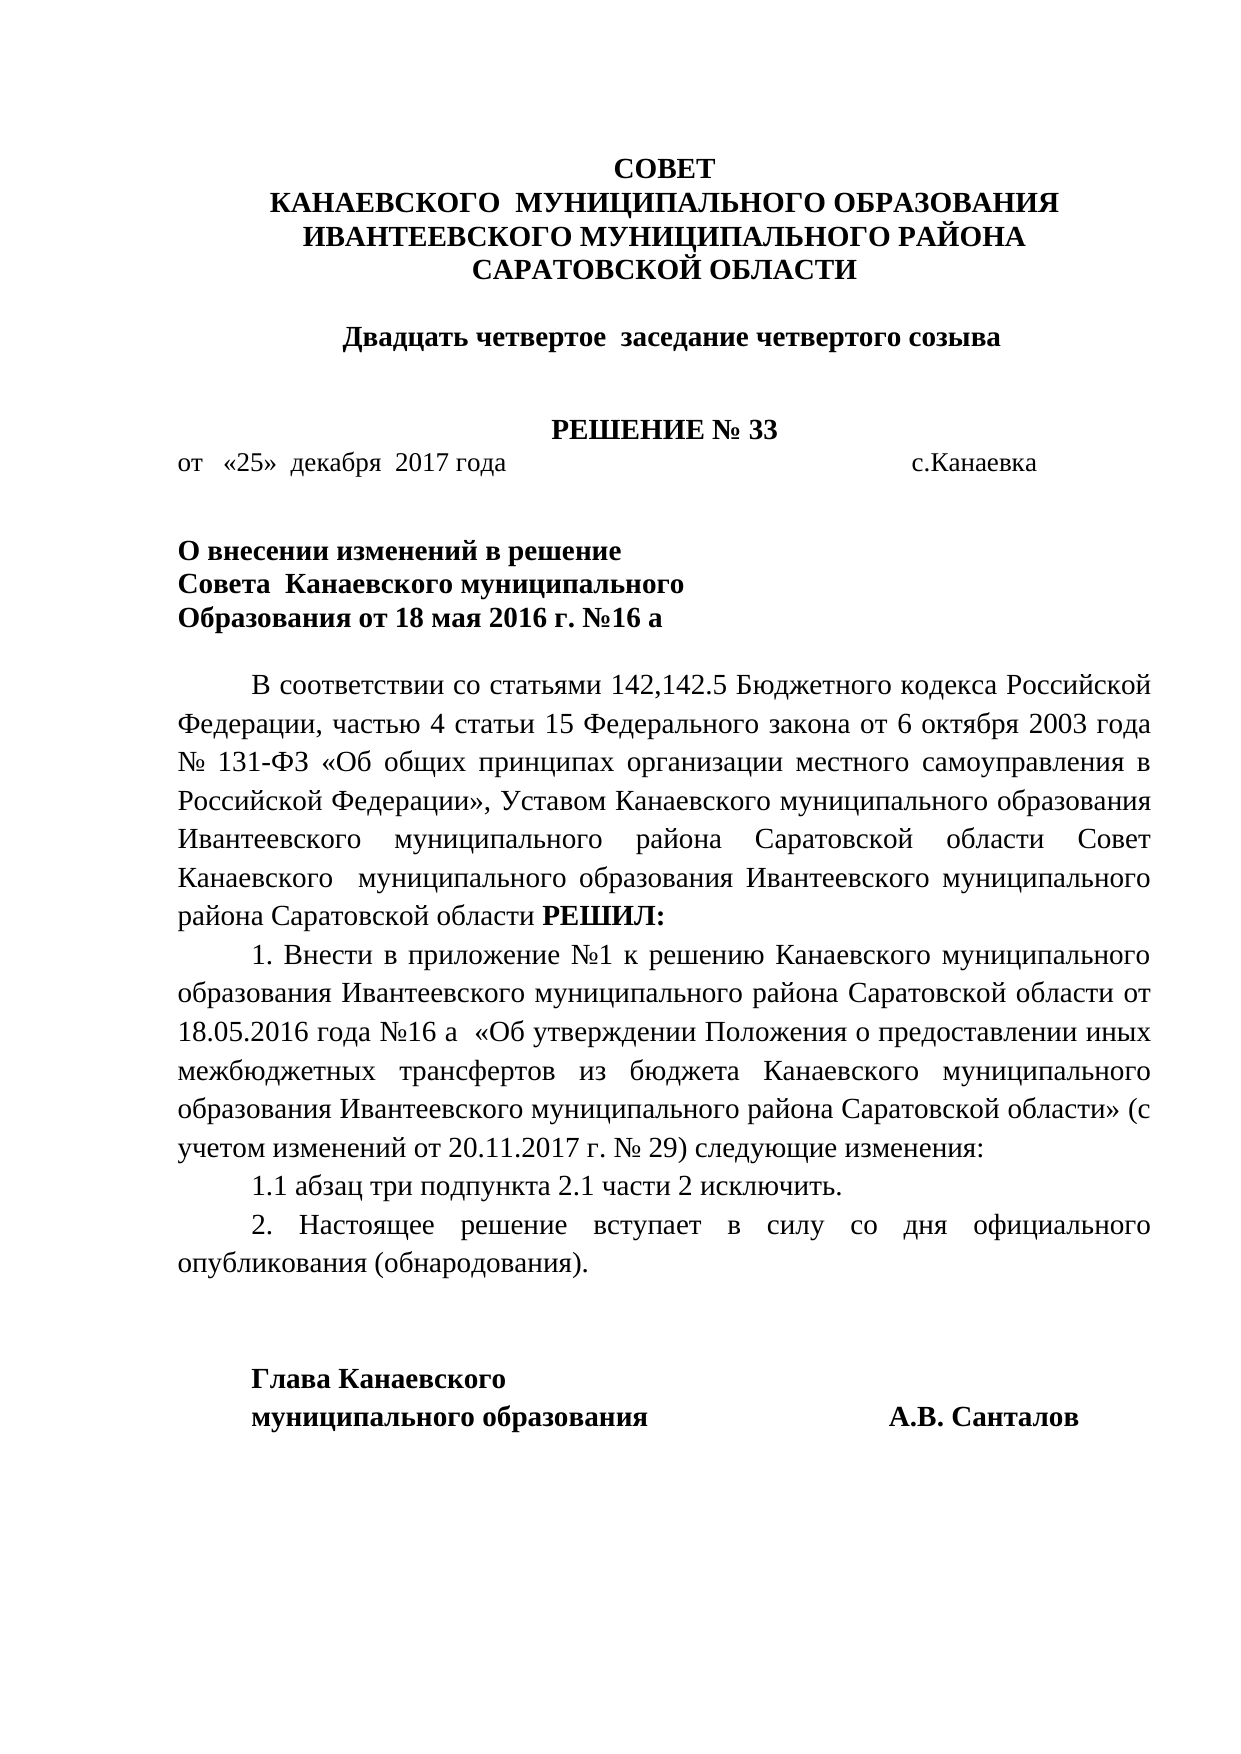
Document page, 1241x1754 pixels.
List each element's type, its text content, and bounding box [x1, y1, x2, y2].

text Совета Канаевского муниципального [177, 567, 1152, 600]
text В соответствии со статьями 142,142.5 Бюджетного кодекса Российской Федерации, частью 4 статьи 15 Федерального закона от 6 октября 2003 года № 131-ФЗ «Об общих принципах организации местного самоуправления в Российской Федерации», Уставом Канаевского муниципального образования Ивантеевского муниципального района Саратовской области Совет Канаевского муниципального образования Ивантеевского муниципального района Саратовской области РЕШИЛ: [177, 667, 1152, 932]
text Глава Канаевского [177, 1361, 1152, 1394]
text КАНАЕВСКОГО МУНИЦИПАЛЬНОГО ОБРАЗОВАНИЯ ИВАНТЕЕВСКОГО МУНИЦИПАЛЬНОГО РАЙОНА [177, 185, 1152, 252]
text муниципального образования А.В. Санталов [177, 1399, 1152, 1433]
text 2. Настоящее решение вступает в силу со дня официального опубликования (обнародования). [177, 1207, 1152, 1279]
text 1. Внести в приложение №1 к решению Канаевского муниципального образования Ивантеевского муниципального района Саратовской области от 18.05.2016 года №16 а «Об утверждении Положения о предоставлении иных межбюджетных трансфертов из бюджета Канаевского муниципального образования Ивантеевского муниципального района Саратовской области» (с учетом изменений от 20.11.2017 г. № 29) следующие изменения: [177, 937, 1152, 1163]
text САРАТОВСКОЙ ОБЛАСТИ [177, 252, 1152, 286]
text СОВЕТ [177, 152, 1152, 185]
text Двадцать четвертое заседание четвертого созыва [177, 319, 1152, 353]
text от «25» декабря 2017 года с.Канаевка [177, 446, 1152, 477]
text О внесении изменений в решение [177, 533, 1152, 567]
text Образования от 18 мая 2016 г. №16 а [177, 600, 1152, 634]
text 1.1 абзац три подпункта 2.1 части 2 исключить. [177, 1168, 1152, 1202]
text РЕШЕНИЕ № 33 [177, 412, 1152, 446]
